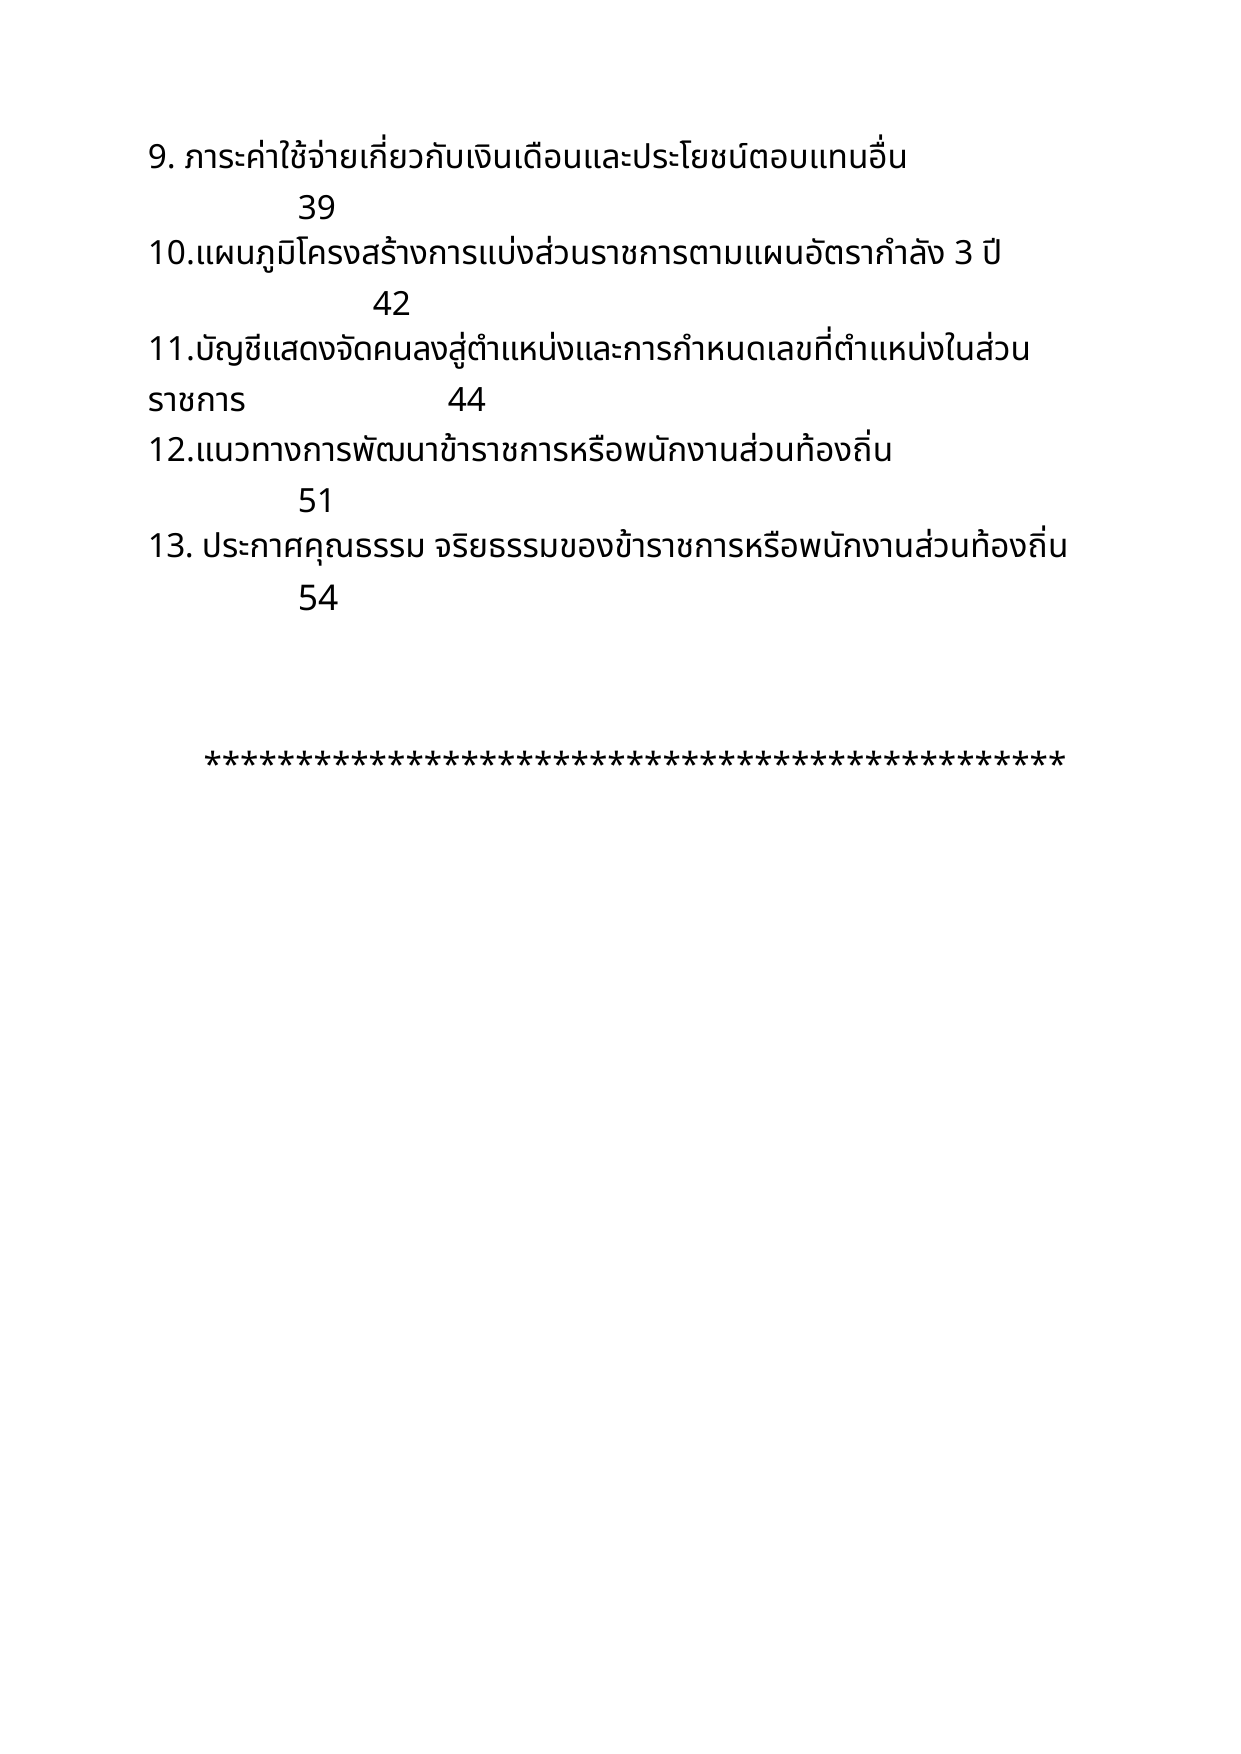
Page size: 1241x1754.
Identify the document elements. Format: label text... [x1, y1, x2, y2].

text 11.บัญชีแสดงจัดคนลงสู่ตำแหน่งและการกำหนดเลขที่ตำแหน่งในส่วนราชการ 44 [148, 325, 1122, 426]
text *********************************************** [148, 741, 1122, 786]
text 13. ประกาศคุณธรรม จริยธรรมของข้าราชการหรือพนักงานส่วนท้องถิ่น 54 [148, 522, 1117, 621]
text 12.แนวทางการพัฒนาข้าราชการหรือพนักงานส่วนท้องถิ่น 51 [148, 426, 1122, 522]
text 9. ภาระค่าใช้จ่ายเกี่ยวกับเงินเดือนและประโยชน์ตอบแทนอื่น 39 [148, 133, 1122, 229]
text 10.แผนภูมิโครงสร้างการแบ่งส่วนราชการตามแผนอัตรากำลัง 3 ปี 42 [148, 229, 1122, 325]
